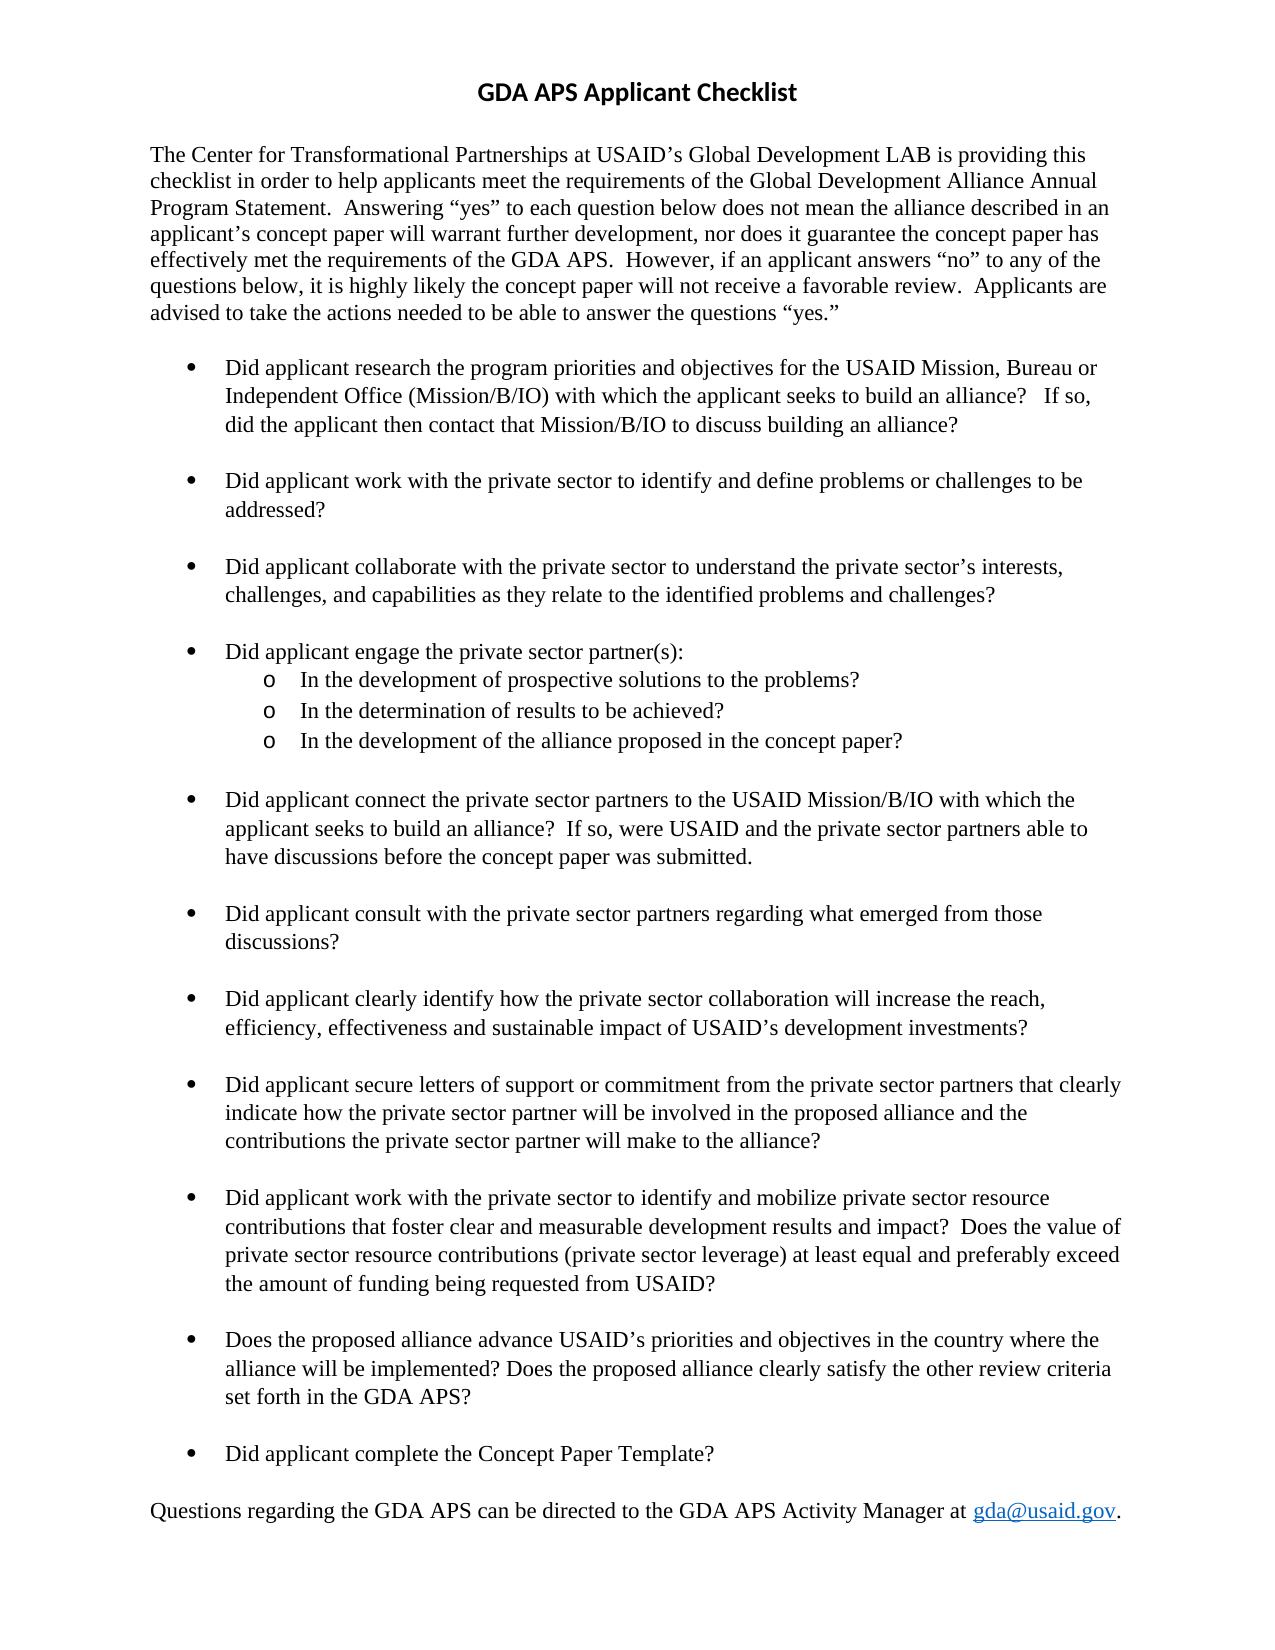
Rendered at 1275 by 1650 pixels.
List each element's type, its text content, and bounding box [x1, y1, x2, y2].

list In the development of prospective solutions to the problems? [262, 667, 1125, 695]
list Did applicant clearly identify how the private sector collaboration will increase the reach, efficiency, effectiveness and sustainable impact of USAID’s development investments? [187, 985, 1125, 1040]
list Did applicant connect the private sector partners to the USAID Mission/B/IO with which the applicant seeks to build an alliance? If so, were USAID and the private sector partners able to have discussions before the concept paper was submitted. [187, 786, 1125, 869]
text The Center for Transformational Partnerships at USAID’s Global Development LAB is providing this checklist in order to help applicants meet the requirements of the Global Development Alliance Annual Program Statement. Answering “yes” to each question below does not mean the alliance described in an applicant’s concept paper will warrant further development, nor does it guarantee the concept paper has effectively met the requirements of the GDA APS. However, if an applicant answers “no” to any of the questions below, it is highly likely the concept paper will not receive a favorable review. Applicants are advised to take the actions needed to be able to answer the questions “yes.” [150, 141, 1125, 325]
list Did applicant consult with the private sector partners regarding what emerged from those discussions? [187, 900, 1125, 955]
list Did applicant research the program priorities and objectives for the USAID Mission, Bureau or Independent Office (Mission/B/IO) with which the applicant seeks to build an alliance? If so, did the applicant then contact that Mission/B/IO to discuss building an alliance? [187, 354, 1125, 437]
list In the determination of results to be achieved? [262, 697, 1125, 725]
list Did applicant secure letters of support or commitment from the private sector partners that clearly indicate how the private sector partner will be involved in the proposed alliance and the contributions the private sector partner will make to the alliance? [187, 1071, 1125, 1154]
list Does the proposed alliance advance USAID’s priorities and objectives in the country where the alliance will be implemented? Does the proposed alliance clearly satisfy the other review criteria set forth in the GDA APS? [187, 1327, 1125, 1410]
list Did applicant engage the private sector partner(s): [187, 638, 1125, 664]
list Did applicant work with the private sector to identify and define problems or challenges to be addressed? [187, 467, 1125, 522]
list Did applicant work with the private sector to identify and mobilize private sector resource contributions that foster clear and measurable development results and impact? Does the value of private sector resource contributions (private sector leverage) at least equal and preferably exceed the amount of funding being requested from USAID? [187, 1184, 1125, 1296]
text Questions regarding the GDA APS can be directed to the GDA APS Activity Manager at gda@usaid.gov. [150, 1497, 1125, 1523]
list Did applicant complete the Concept Paper Template? [187, 1440, 1125, 1467]
list In the development of the alliance proposed in the concept paper? [262, 727, 1125, 756]
list Did applicant collaborate with the private sector to understand the private sector’s interests, challenges, and capabilities as they relate to the identified problems and challenges? [187, 553, 1125, 608]
text GDA APS Applicant Checklist [150, 75, 1125, 108]
